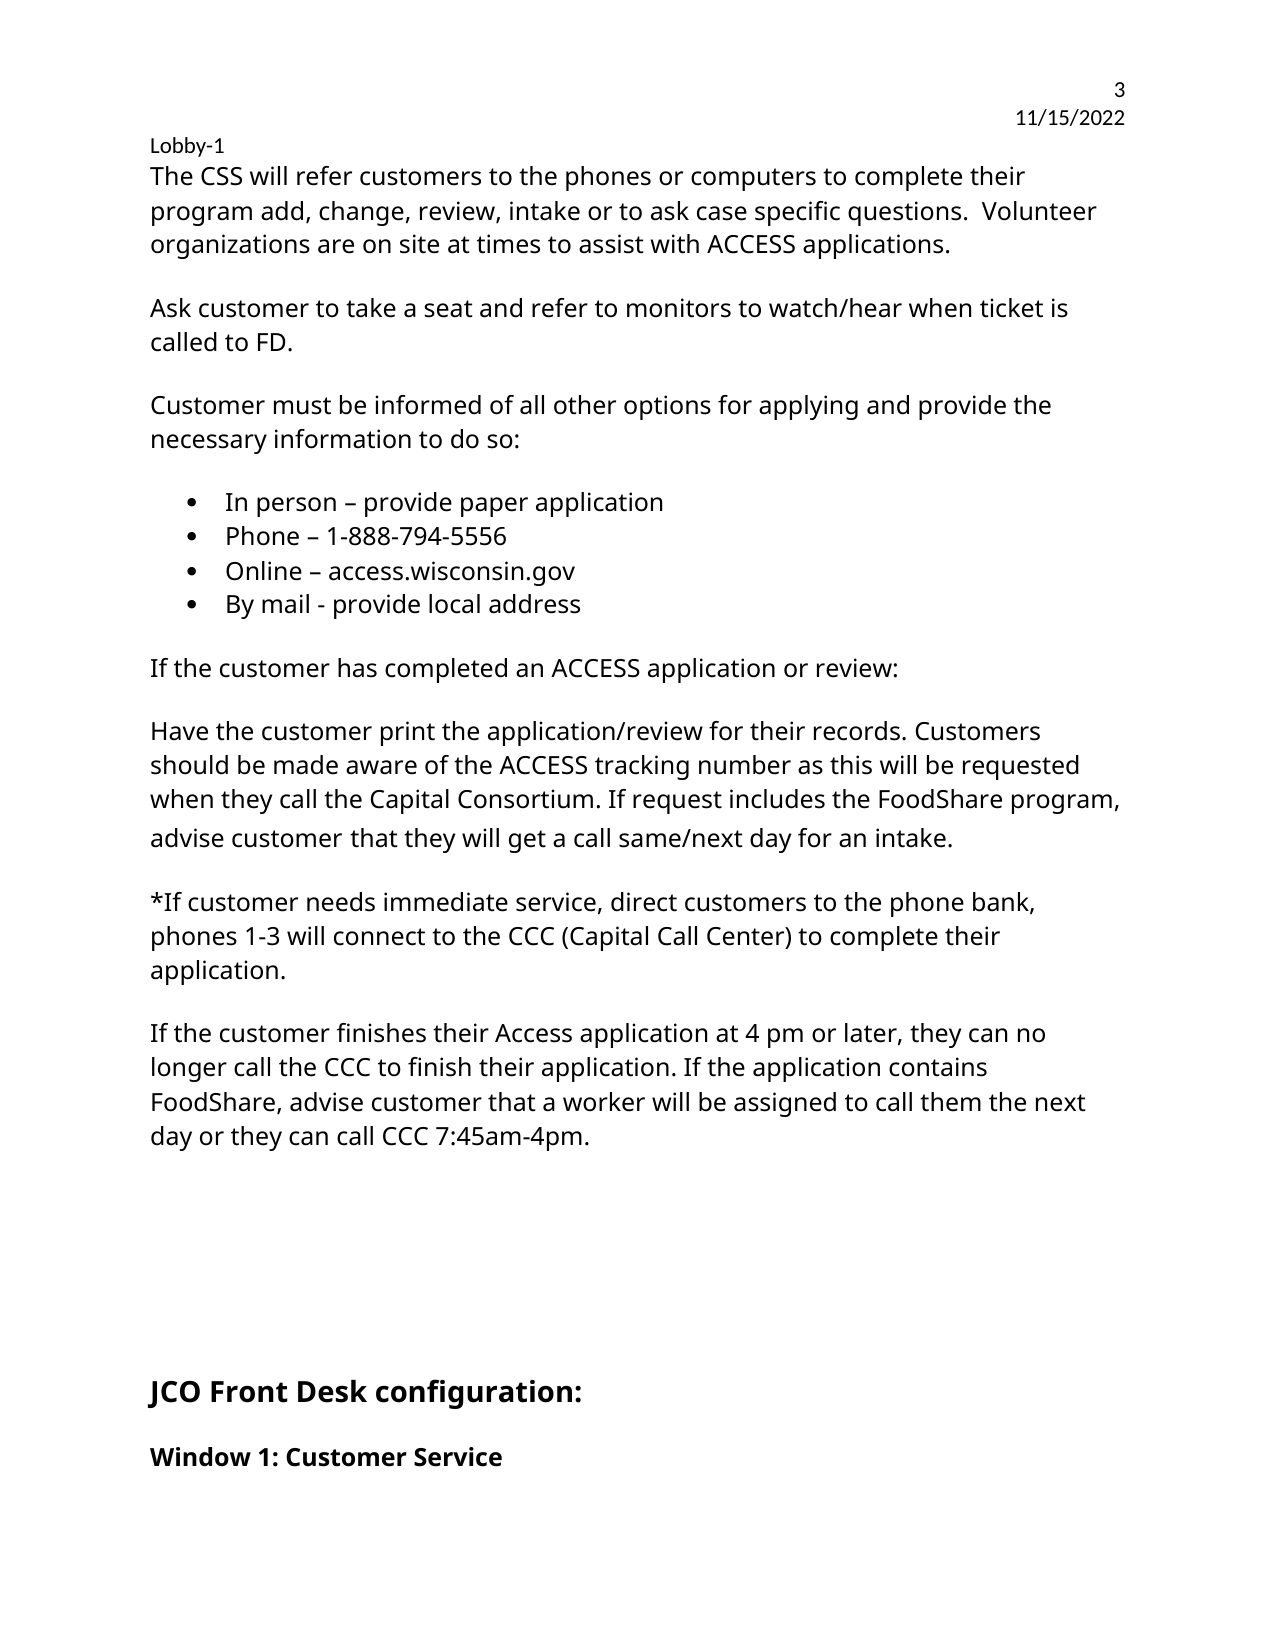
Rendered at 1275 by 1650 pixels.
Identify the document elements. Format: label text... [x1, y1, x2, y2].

text Ask customer to take a seat and refer to monitors to watch/hear when ticket is called to FD. [150, 290, 1125, 358]
text If the customer has completed an ACCESS application or review: [150, 650, 1125, 684]
text JCO Front Desk configuration: [150, 1371, 1125, 1411]
list Online – access.wisconsin.gov [187, 553, 1125, 587]
text *If customer needs immediate service, direct customers to the phone bank, phones 1-3 will connect to the CCC (Capital Call Center) to complete their application. [150, 885, 1125, 987]
text Customer must be informed of all other options for applying and provide the necessary information to do so: [150, 388, 1125, 456]
list By mail - provide local address [187, 587, 1125, 621]
list Phone – 1-888-794-5556 [187, 519, 1125, 553]
list In person – provide paper application [187, 485, 1125, 519]
text If the customer finishes their Access application at 4 pm or later, they can no longer call the CCC to finish their application. If the application contains FoodShare, advise customer that a worker will be assigned to call them the next day or they can call CCC 7:45am-4pm. [150, 1016, 1125, 1152]
text Window 1: Customer Service [150, 1440, 1125, 1474]
text Have the customer print the application/review for their records. Customers should be made aware of the ACCESS tracking number as this will be requested when they call the Capital Consortium. If request includes the FoodShare program, advise customer that they will get a call same/next day for an intake. [150, 714, 1125, 856]
text The CSS will refer customers to the phones or computers to complete their program add, change, review, intake or to ask case specific questions. Volunteer organizations are on site at times to assist with ACCESS applications. [150, 159, 1125, 261]
